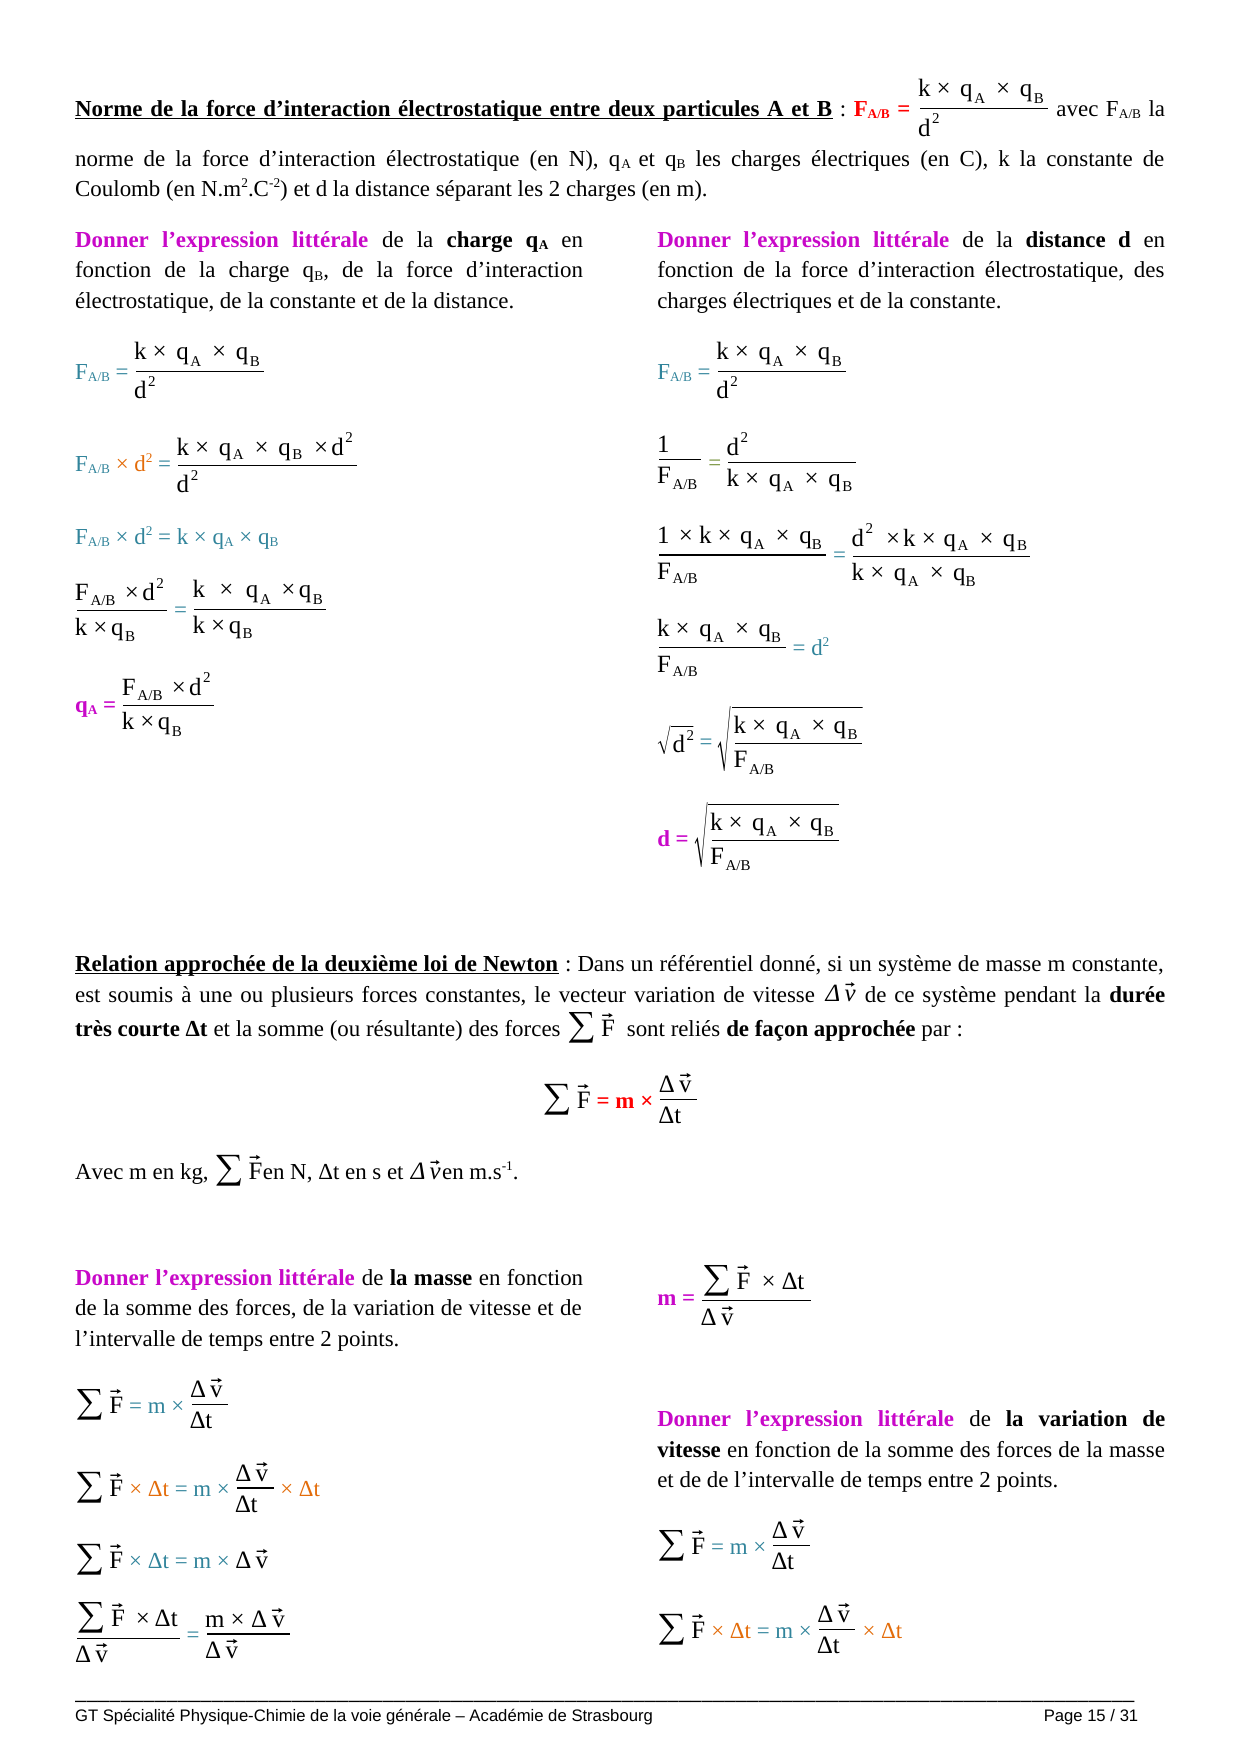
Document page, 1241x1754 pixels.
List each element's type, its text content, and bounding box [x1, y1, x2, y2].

text FA/B = [75, 338, 583, 404]
text = d2 [657, 614, 1165, 681]
text Norme de la force d’interaction électrostatique entre deux particules A et B : FA/B = avec FA/B la norme de la force d’interaction électrostatique (en N), qA et qB les charges électriques (en C), k la constante de Coulomb (en N.m2.C-2) et d la distance séparant les 2 charges (en m). [75, 75, 1165, 202]
text m = [657, 1264, 1165, 1330]
text = [657, 520, 1165, 589]
text = m × [75, 1071, 1165, 1129]
text × Δt = m × [75, 1543, 583, 1577]
text × Δt = m × × Δt [657, 1601, 1165, 1659]
text = m × [75, 1376, 583, 1434]
text Donner l’expression littérale de la variation de vitesse en fonction de la somme des forces de la masse et de de l’intervalle de temps entre 2 points. [657, 1405, 1165, 1492]
text Donner l’expression littérale de la distance d en fonction de la force d’interaction électrostatique, des charges électriques et de la constante. [657, 226, 1165, 313]
text FA/B = [657, 338, 1165, 404]
text FA/B × d2 = k × qA × qB [75, 523, 583, 549]
text qA = [75, 669, 583, 739]
text d = [657, 802, 1165, 874]
text = m × [657, 1517, 1165, 1576]
text = [75, 1602, 583, 1667]
text Donner l’expression littérale de la masse en fonction de la somme des forces, de la variation de vitesse et de l’intervalle de temps entre 2 points. [75, 1264, 583, 1351]
text Donner l’expression littérale de la charge qA en fonction de la charge qB, de la force d’interaction électrostatique, de la constante et de la distance. [75, 226, 583, 313]
text Avec m en kg, en N, Δt en s et en m.s-1. [75, 1154, 1165, 1188]
text × Δt = m × × Δt [75, 1459, 583, 1518]
text FA/B × d2 = [75, 429, 583, 498]
text = [657, 705, 1165, 777]
text = [75, 574, 583, 644]
text = [657, 429, 1165, 495]
text Relation approchée de la deuxième loi de Newton : Dans un référentiel donné, si un système de masse m constante, est soumis à une ou plusieurs forces constantes, le vecteur variation de vitesse de ce système pendant la durée très courte Δt et la somme (ou résultante) des forces sont reliés de façon approchée par : [75, 950, 1165, 1046]
